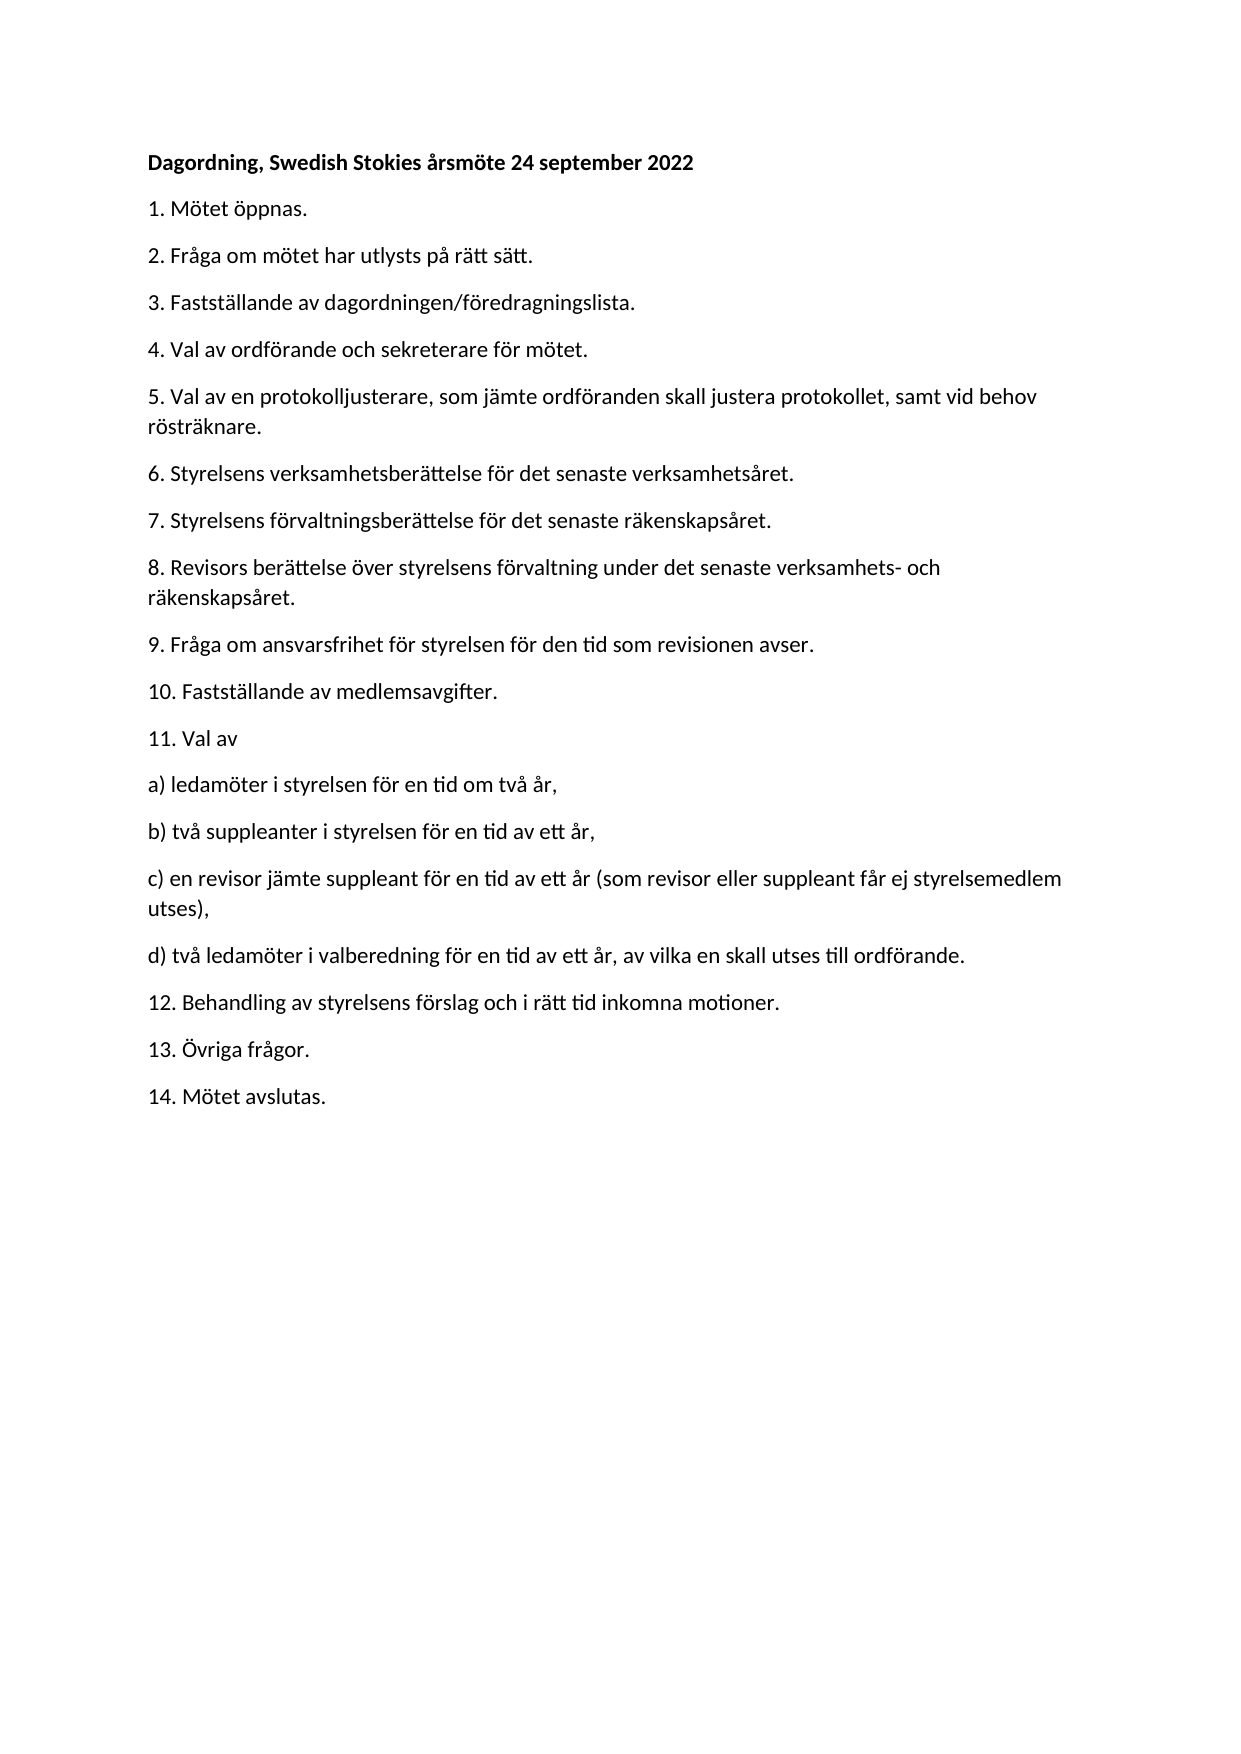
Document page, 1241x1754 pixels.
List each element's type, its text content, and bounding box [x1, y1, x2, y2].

text 6. Styrelsens verksamhetsberättelse för det senaste verksamhetsåret. [148, 459, 1093, 487]
text a) ledamöter i styrelsen för en tid om två år, [148, 771, 1093, 798]
text 12. Behandling av styrelsens förslag och i rätt tid inkomna motioner. [148, 988, 1093, 1016]
text 7. Styrelsens förvaltningsberättelse för det senaste räkenskapsåret. [148, 506, 1093, 534]
text d) två ledamöter i valberedning för en tid av ett år, av vilka en skall utses till ordförande. [148, 941, 1093, 969]
text 10. Fastställande av medlemsavgifter. [148, 677, 1093, 705]
text c) en revisor jämte suppleant för en tid av ett år (som revisor eller suppleant får ej styrelsemedlem utses), [148, 864, 1093, 922]
text 2. Fråga om mötet har utlysts på rätt sätt. [148, 241, 1093, 269]
text 8. Revisors berättelse över styrelsens förvaltning under det senaste verksamhets- och räkenskapsåret. [148, 553, 1093, 611]
text 14. Mötet avslutas. [148, 1082, 1093, 1110]
text 11. Val av [148, 724, 1093, 752]
text 9. Fråga om ansvarsfrihet för styrelsen för den tid som revisionen avser. [148, 630, 1093, 658]
text Dagordning, Swedish Stokies årsmöte 24 september 2022 [148, 148, 1093, 176]
text 13. Övriga frågor. [148, 1035, 1093, 1063]
text 3. Fastställande av dagordningen/föredragningslista. [148, 288, 1093, 316]
text 1. Mötet öppnas. [148, 194, 1093, 222]
text b) två suppleanter i styrelsen för en tid av ett år, [148, 817, 1093, 845]
text 5. Val av en protokolljusterare, som jämte ordföranden skall justera protokollet, samt vid behov rösträknare. [148, 382, 1093, 440]
text 4. Val av ordförande och sekreterare för mötet. [148, 335, 1093, 363]
